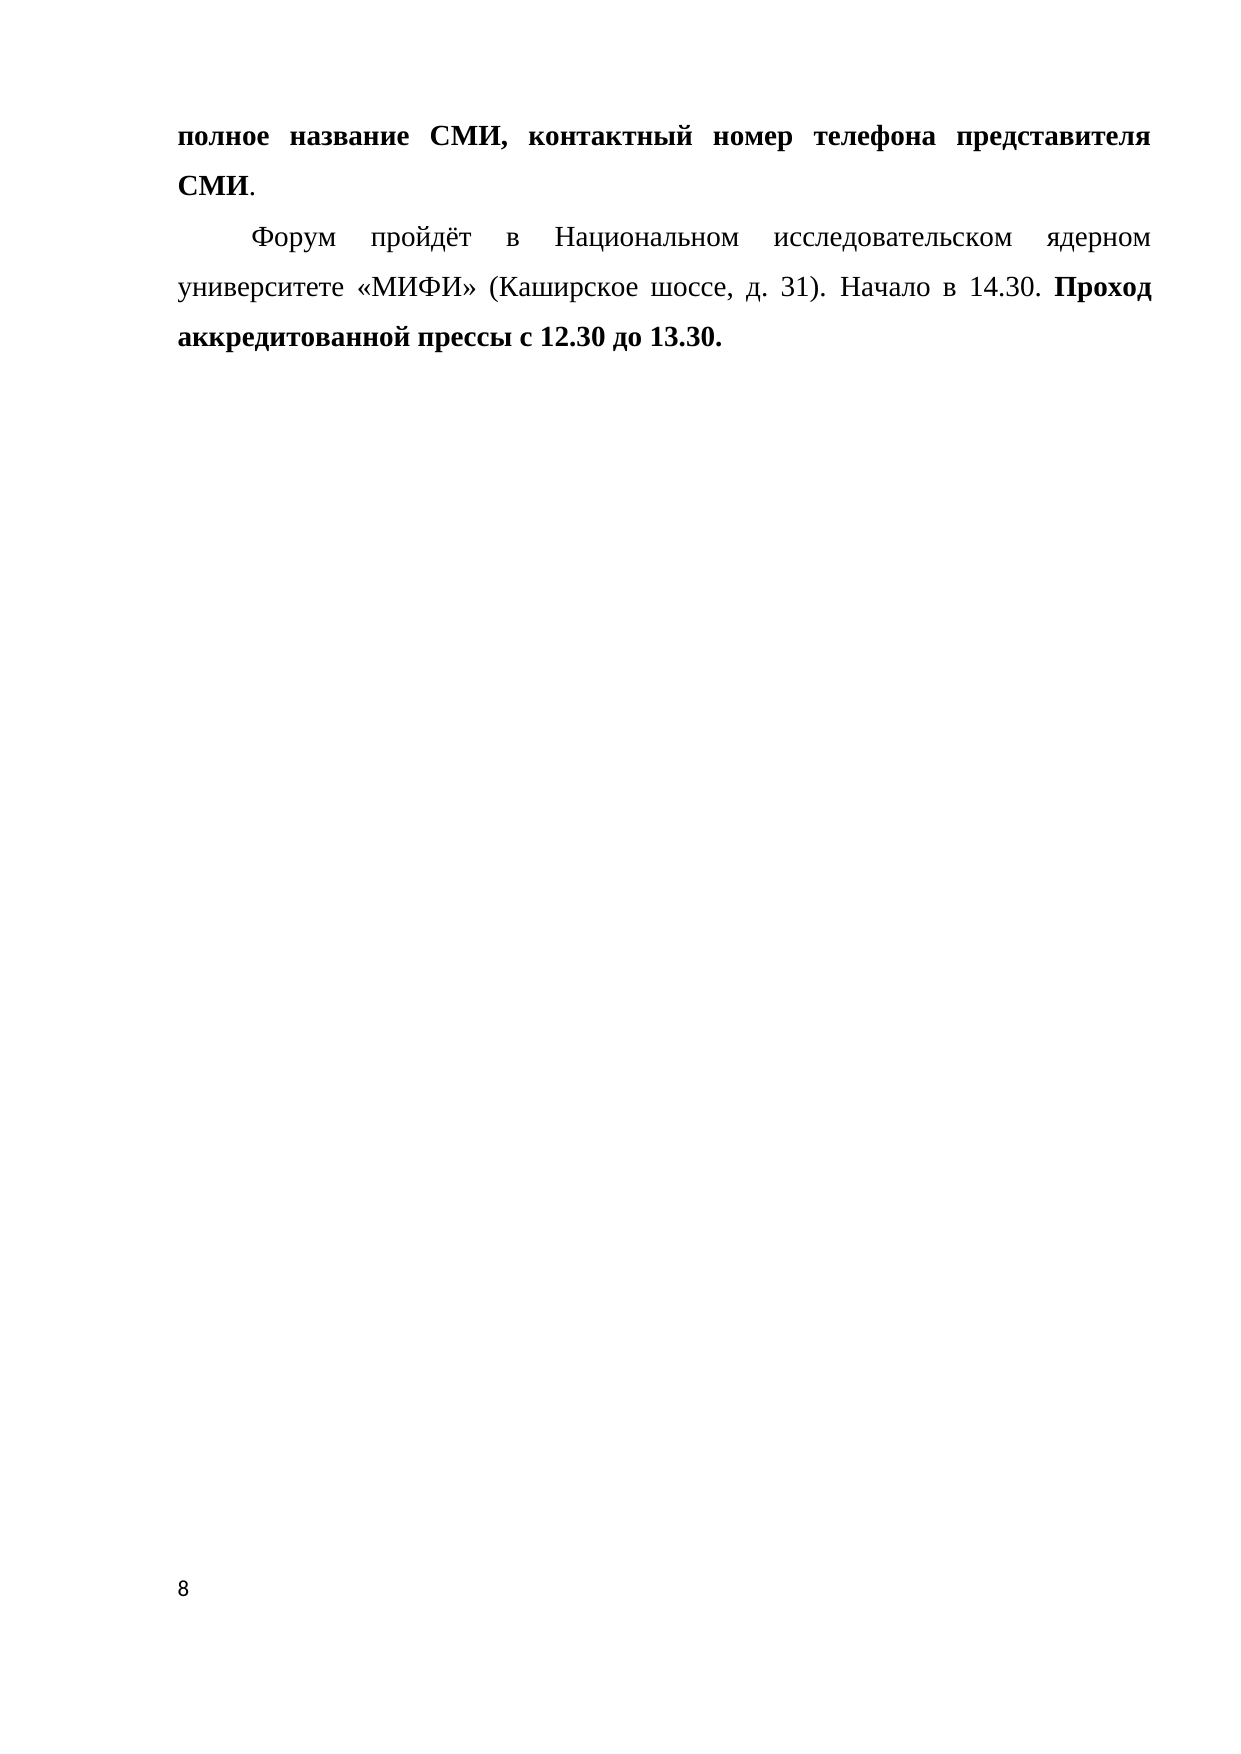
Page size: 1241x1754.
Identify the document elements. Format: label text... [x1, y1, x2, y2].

text Форум пройдёт в Национальном исследовательском ядерном университете «МИФИ» (Каширское шоссе, д. 31). Начало в 14.30. Проход аккредитованной прессы с 12.30 до 13.30. [177, 219, 1152, 353]
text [177, 152, 1152, 202]
